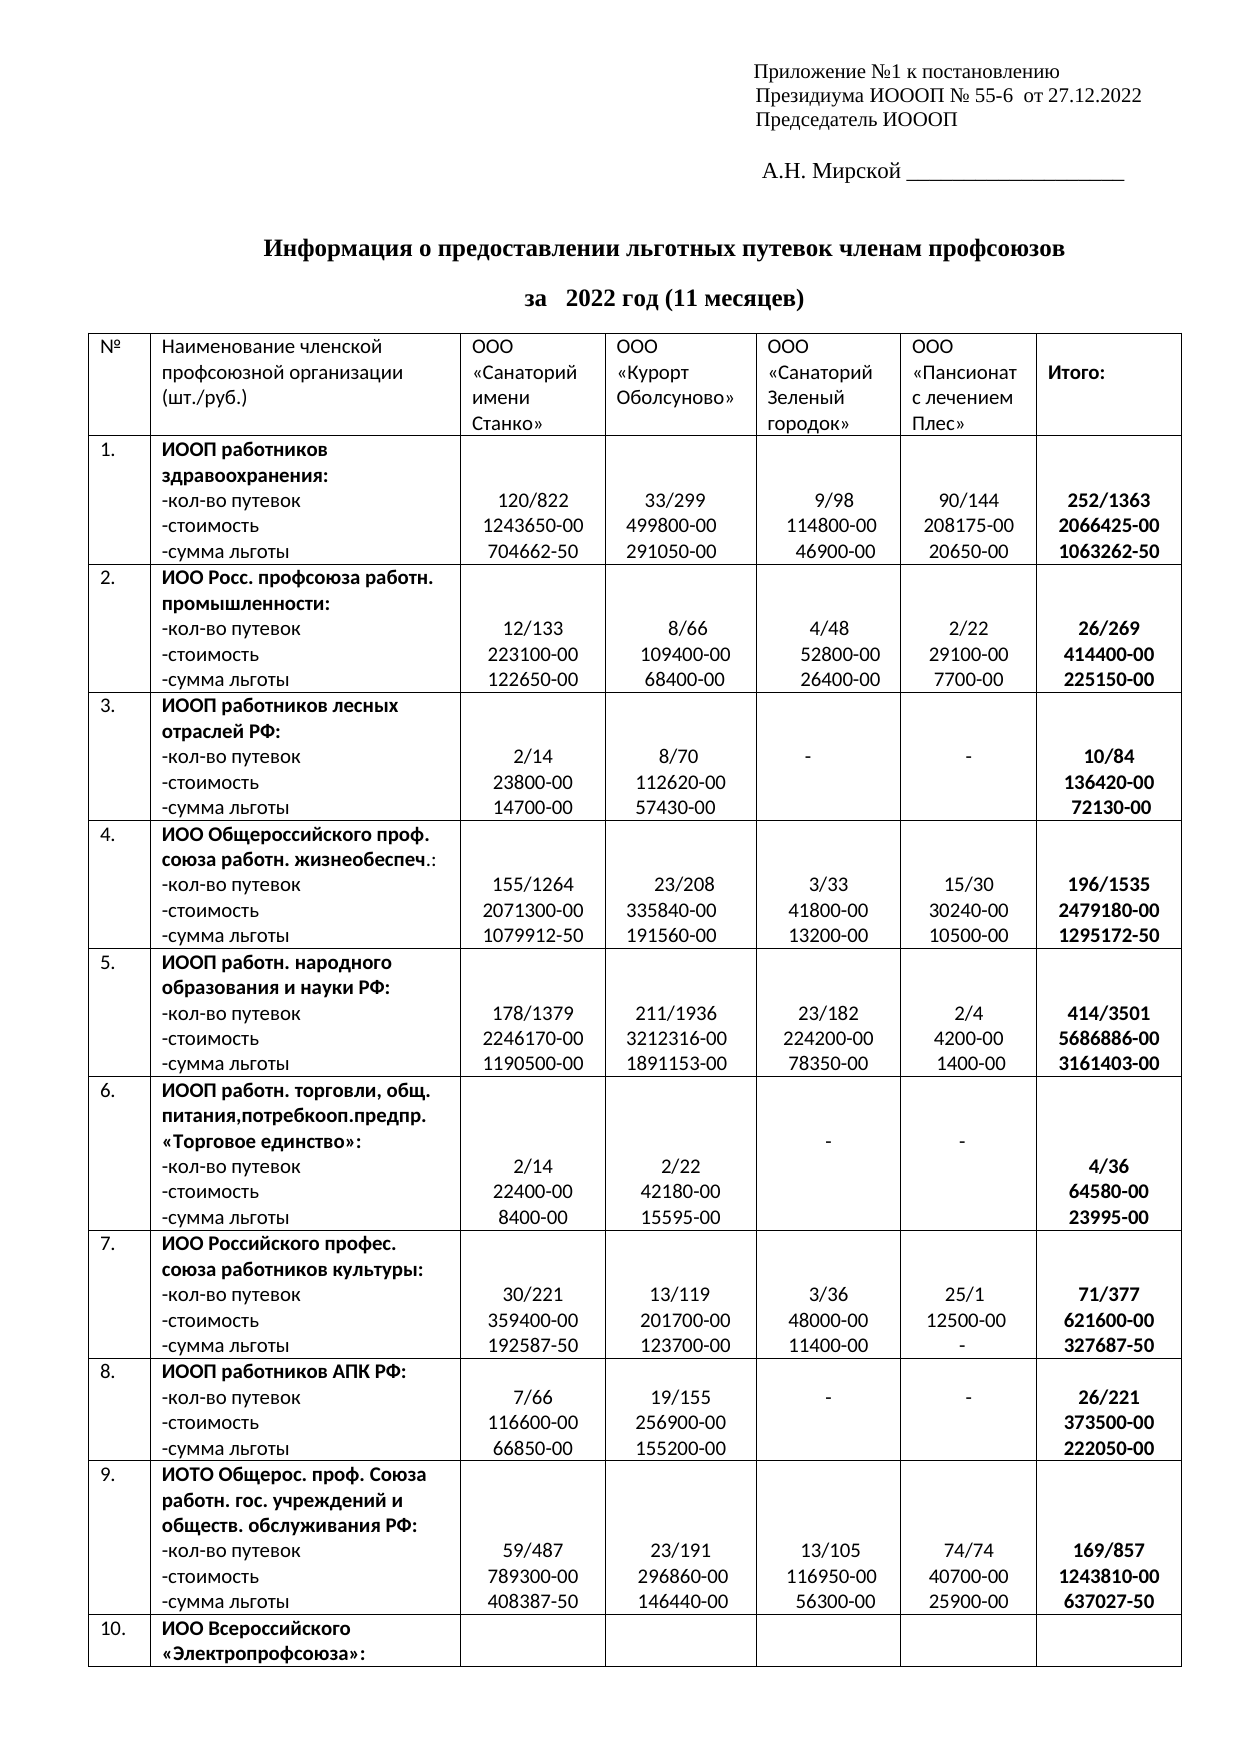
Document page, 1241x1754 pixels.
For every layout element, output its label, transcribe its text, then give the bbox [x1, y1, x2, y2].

table_cell ИООП работников здравоохранения: -кол-во путевок -стоимость -сумма льготы [151, 436, 460, 563]
table_cell 8. [89, 1359, 150, 1460]
table_cell ИОО Общероссийского проф. союза работн. жизнеобеспеч.: -кол-во путевок -стоимость -сумма льготы [151, 821, 460, 948]
table_cell 4. [89, 821, 150, 948]
table_cell 6. [89, 1077, 150, 1229]
table_cell 90/144 208175-00 20650-00 [901, 436, 1036, 563]
table_cell - [901, 1077, 1036, 1229]
table_cell ИООП работников АПК РФ: -кол-во путевок -стоимость -сумма льготы [151, 1359, 460, 1460]
table_cell ИООП работн. торговли, общ. питания,потребкооп.предпр. «Торговое единство»: -кол-во путевок -стоимость -сумма льготы [151, 1077, 460, 1229]
table_cell 211/1936 3212316-00 1891153-00 [606, 949, 756, 1076]
table_cell 23/182 224200-00 78350-00 [757, 949, 900, 1076]
table_cell ИООП работн. народного образования и науки РФ: -кол-во путевок -стоимость -сумма льготы [151, 949, 460, 1076]
table_cell 23/208 335840-00 191560-00 [606, 821, 756, 948]
table_cell 252/1363 2066425-00 1063262-50 [1037, 436, 1181, 563]
table_cell - [757, 1077, 900, 1229]
table_cell 2. [89, 565, 150, 692]
table_cell 9/98 114800-00 46900-00 [757, 436, 900, 563]
table_cell 414/3501 5686886-00 3161403-00 [1037, 949, 1181, 1076]
table_cell 33/299 499800-00 291050-00 [606, 436, 756, 563]
table_cell 25/1 12500-00 - [901, 1231, 1036, 1358]
table_cell 74/74 40700-00 25900-00 [901, 1461, 1036, 1614]
table_cell 169/857 1243810-00 637027-50 [1037, 1461, 1181, 1614]
table_cell 2/22 42180-00 15595-00 [606, 1077, 756, 1229]
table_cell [901, 1615, 1036, 1666]
table_cell - [757, 693, 900, 820]
table_cell 7/66 116600-00 66850-00 [461, 1359, 605, 1460]
table_cell - [901, 1359, 1036, 1460]
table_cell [757, 1615, 900, 1666]
table_cell 1. [89, 436, 150, 563]
table_cell 10/84 136420-00 72130-00 [1037, 693, 1181, 820]
table_cell 5. [89, 949, 150, 1076]
table_cell 19/155 256900-00 155200-00 [606, 1359, 756, 1460]
table_cell ИОО Российского профес. союза работников культуры: -кол-во путевок -стоимость -сумма льготы [151, 1231, 460, 1358]
table_cell 3. [89, 693, 150, 820]
table_cell 12/133 223100-00 122650-00 [461, 565, 605, 692]
table_header ООО «Санаторий Зеленый городок» [757, 334, 900, 435]
table_cell 8/70 112620-00 57430-00 [606, 693, 756, 820]
table_cell 3/36 48000-00 11400-00 [757, 1231, 900, 1358]
table_cell 10. [89, 1615, 150, 1666]
table_cell 2/4 4200-00 1400-00 [901, 949, 1036, 1076]
table_cell 7. [89, 1231, 150, 1358]
text за 2022 год (11 месяцев) [177, 283, 1152, 312]
text Приложение №1 к постановлению [177, 59, 1152, 83]
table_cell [461, 1615, 605, 1666]
table_cell 71/377 621600-00 327687-50 [1037, 1231, 1181, 1358]
table_cell 13/105 116950-00 56300-00 [757, 1461, 900, 1614]
table_cell 2/14 23800-00 14700-00 [461, 693, 605, 820]
text Председатель ИОООП [177, 107, 1152, 131]
table_header № [89, 334, 150, 435]
table_header Наименование членской профсоюзной организации (шт./руб.) [151, 334, 460, 435]
table_header ООО «Санаторий имени Станко» [461, 334, 605, 435]
table_cell 3/33 41800-00 13200-00 [757, 821, 900, 948]
table_cell 23/191 296860-00 146440-00 [606, 1461, 756, 1614]
table_cell ИОТО Общерос. проф. Союза работн. гос. учреждений и обществ. обслуживания РФ: -кол-во путевок -стоимость -сумма льготы [151, 1461, 460, 1614]
table_header ООО «Пансионат с лечением Плес» [901, 334, 1036, 435]
table_cell 15/30 30240-00 10500-00 [901, 821, 1036, 948]
table_cell 8/66 109400-00 68400-00 [606, 565, 756, 692]
table_cell 26/221 373500-00 222050-00 [1037, 1359, 1181, 1460]
text Президиума ИОООП № 55-6 от 27.12.2022 [177, 83, 1152, 107]
table_cell 2/14 22400-00 8400-00 [461, 1077, 605, 1229]
table_cell 26/269 414400-00 225150-00 [1037, 565, 1181, 692]
text Информация о предоставлении льготных путевок членам профсоюзов [177, 233, 1152, 262]
table_cell 155/1264 2071300-00 1079912-50 [461, 821, 605, 948]
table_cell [151, 1615, 460, 1666]
table_cell ИОО Росс. профсоюза работн. промышленности: -кол-во путевок -стоимость -сумма льготы [151, 565, 460, 692]
table_cell 2/22 29100-00 7700-00 [901, 565, 1036, 692]
table_cell 4/36 64580-00 23995-00 [1037, 1077, 1181, 1229]
table_cell - [757, 1359, 900, 1460]
text А.Н. Мирской ___________________ [177, 158, 1152, 184]
table_cell 9. [89, 1461, 150, 1614]
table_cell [1037, 1615, 1181, 1666]
table_header ООО «Курорт Оболсуново» [606, 334, 756, 435]
table_cell 178/1379 2246170-00 1190500-00 [461, 949, 605, 1076]
table_cell 4/48 52800-00 26400-00 [757, 565, 900, 692]
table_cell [606, 1615, 756, 1666]
table_cell 30/221 359400-00 192587-50 [461, 1231, 605, 1358]
table_cell 59/487 789300-00 408387-50 [461, 1461, 605, 1614]
table_cell ИООП работников лесных отраслей РФ: -кол-во путевок -стоимость -сумма льготы [151, 693, 460, 820]
table_cell - [901, 693, 1036, 820]
table_cell 196/1535 2479180-00 1295172-50 [1037, 821, 1181, 948]
table_cell 120/822 1243650-00 704662-50 [461, 436, 605, 563]
table_header Итого: [1037, 334, 1181, 435]
table_cell 13/119 201700-00 123700-00 [606, 1231, 756, 1358]
